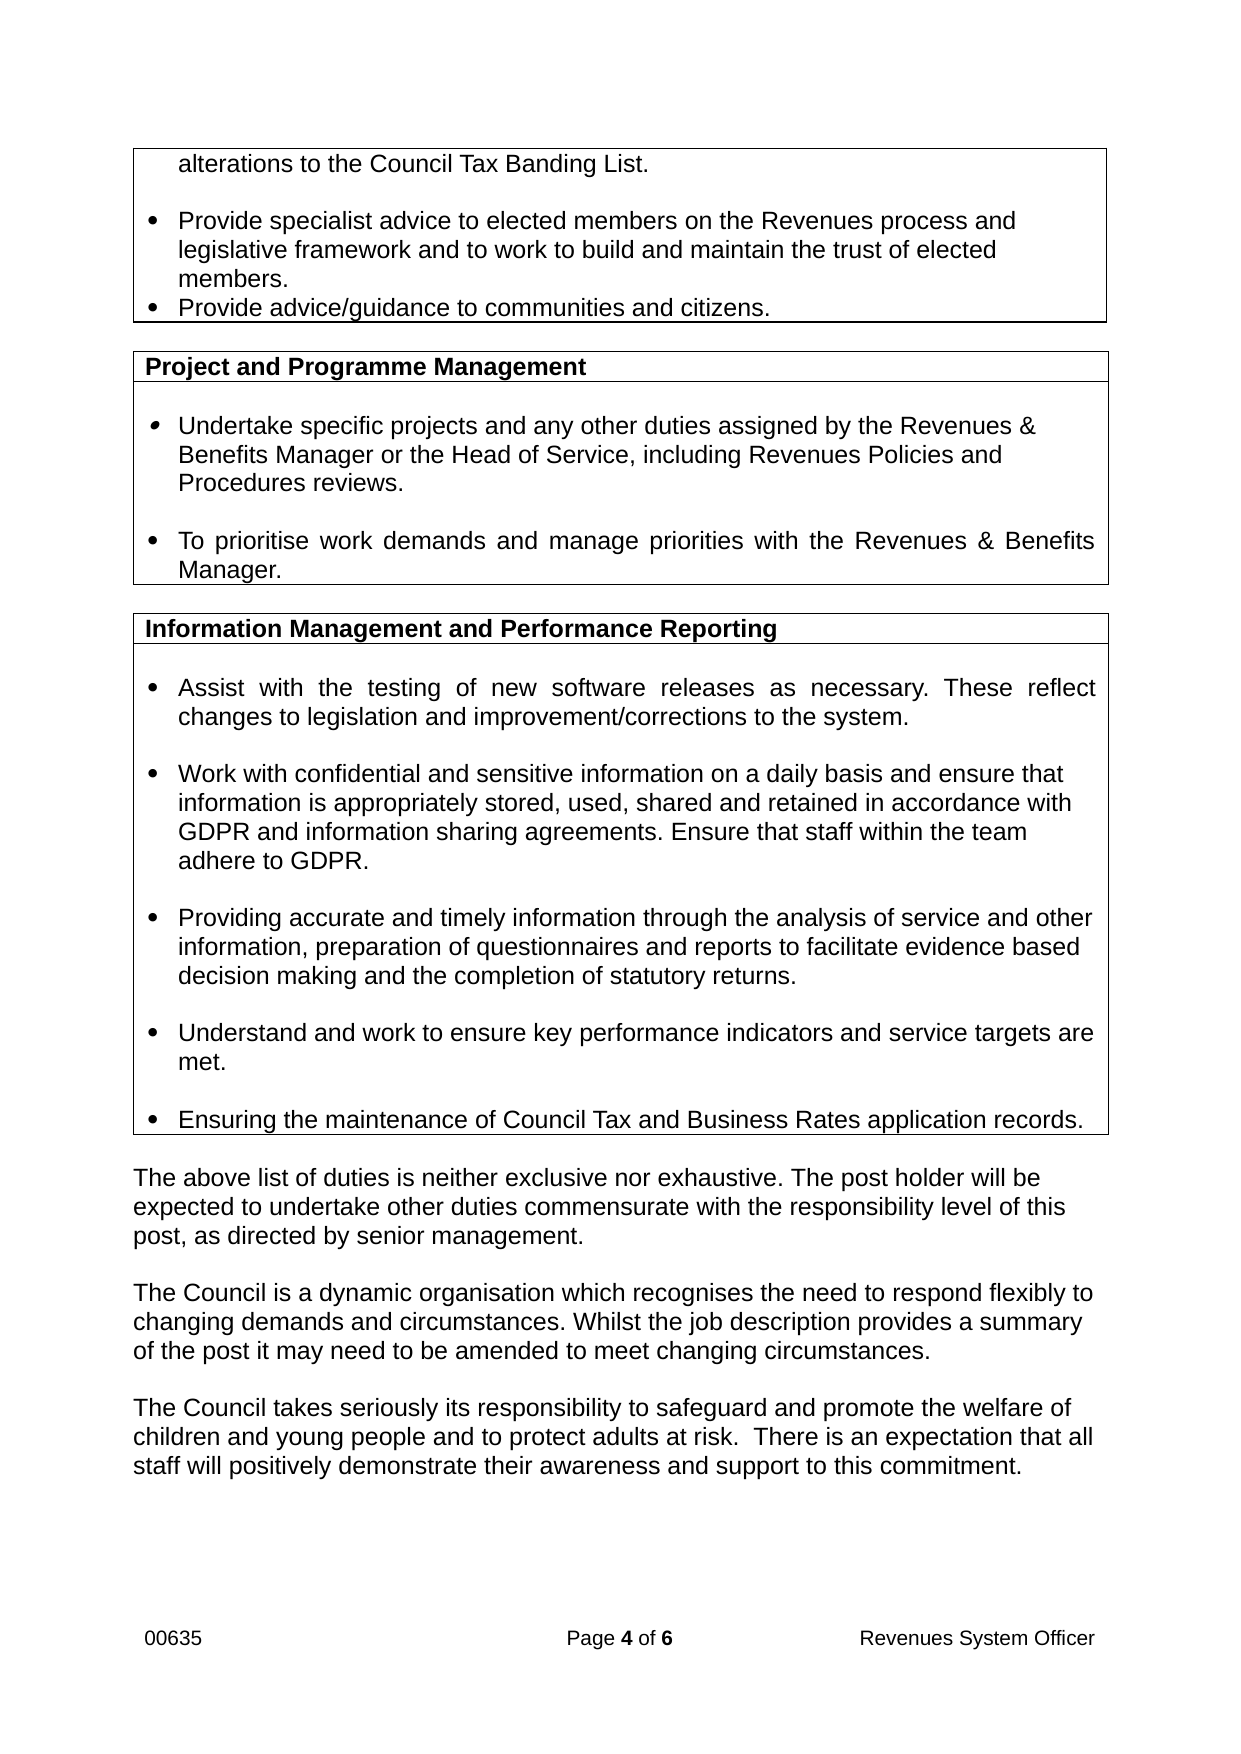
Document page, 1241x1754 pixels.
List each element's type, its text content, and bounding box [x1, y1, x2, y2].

table_header Information Management and Performance Reporting [134, 614, 1108, 643]
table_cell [134, 149, 1106, 321]
table_cell Undertake specific projects and any other duties assigned by the Revenues & Benefits Manager or the Head of Service, including Revenues Policies and Procedures reviews. To prioritise work demands and manage priorities with the Revenues & Benefits Manager. [134, 382, 1108, 583]
text The Council is a dynamic organisation which recognises the need to respond flexibly to changing demands and circumstances. Whilst the job description provides a summary of the post it may need to be amended to meet changing circumstances. [133, 1278, 1107, 1364]
text The above list of duties is neither exclusive nor exhaustive. The post holder will be expected to undertake other duties commensurate with the responsibility level of this post, as directed by senior management. [133, 1163, 1107, 1249]
text The Council takes seriously its responsibility to safeguard and promote the welfare of children and young people and to protect adults at risk. There is an expectation that all staff will positively demonstrate their awareness and support to this commitment. [133, 1393, 1107, 1479]
table_cell Assist with the testing of new software releases as necessary. These reflect changes to legislation and improvement/corrections to the system. Work with confidential and sensitive information on a daily basis and ensure that information is appropriately stored, used, shared and retained in accordance with GDPR and information sharing agreements. Ensure that staff within the team adhere to GDPR. Providing accurate and timely information through the analysis of service and other information, preparation of questionnaires and reports to facilitate evidence based decision making and the completion of statutory returns. Understand and work to ensure key performance indicators and service targets are met. Ensuring the maintenance of Council Tax and Business Rates application records. [134, 644, 1108, 1133]
table_header Project and Programme Management [134, 352, 1108, 381]
